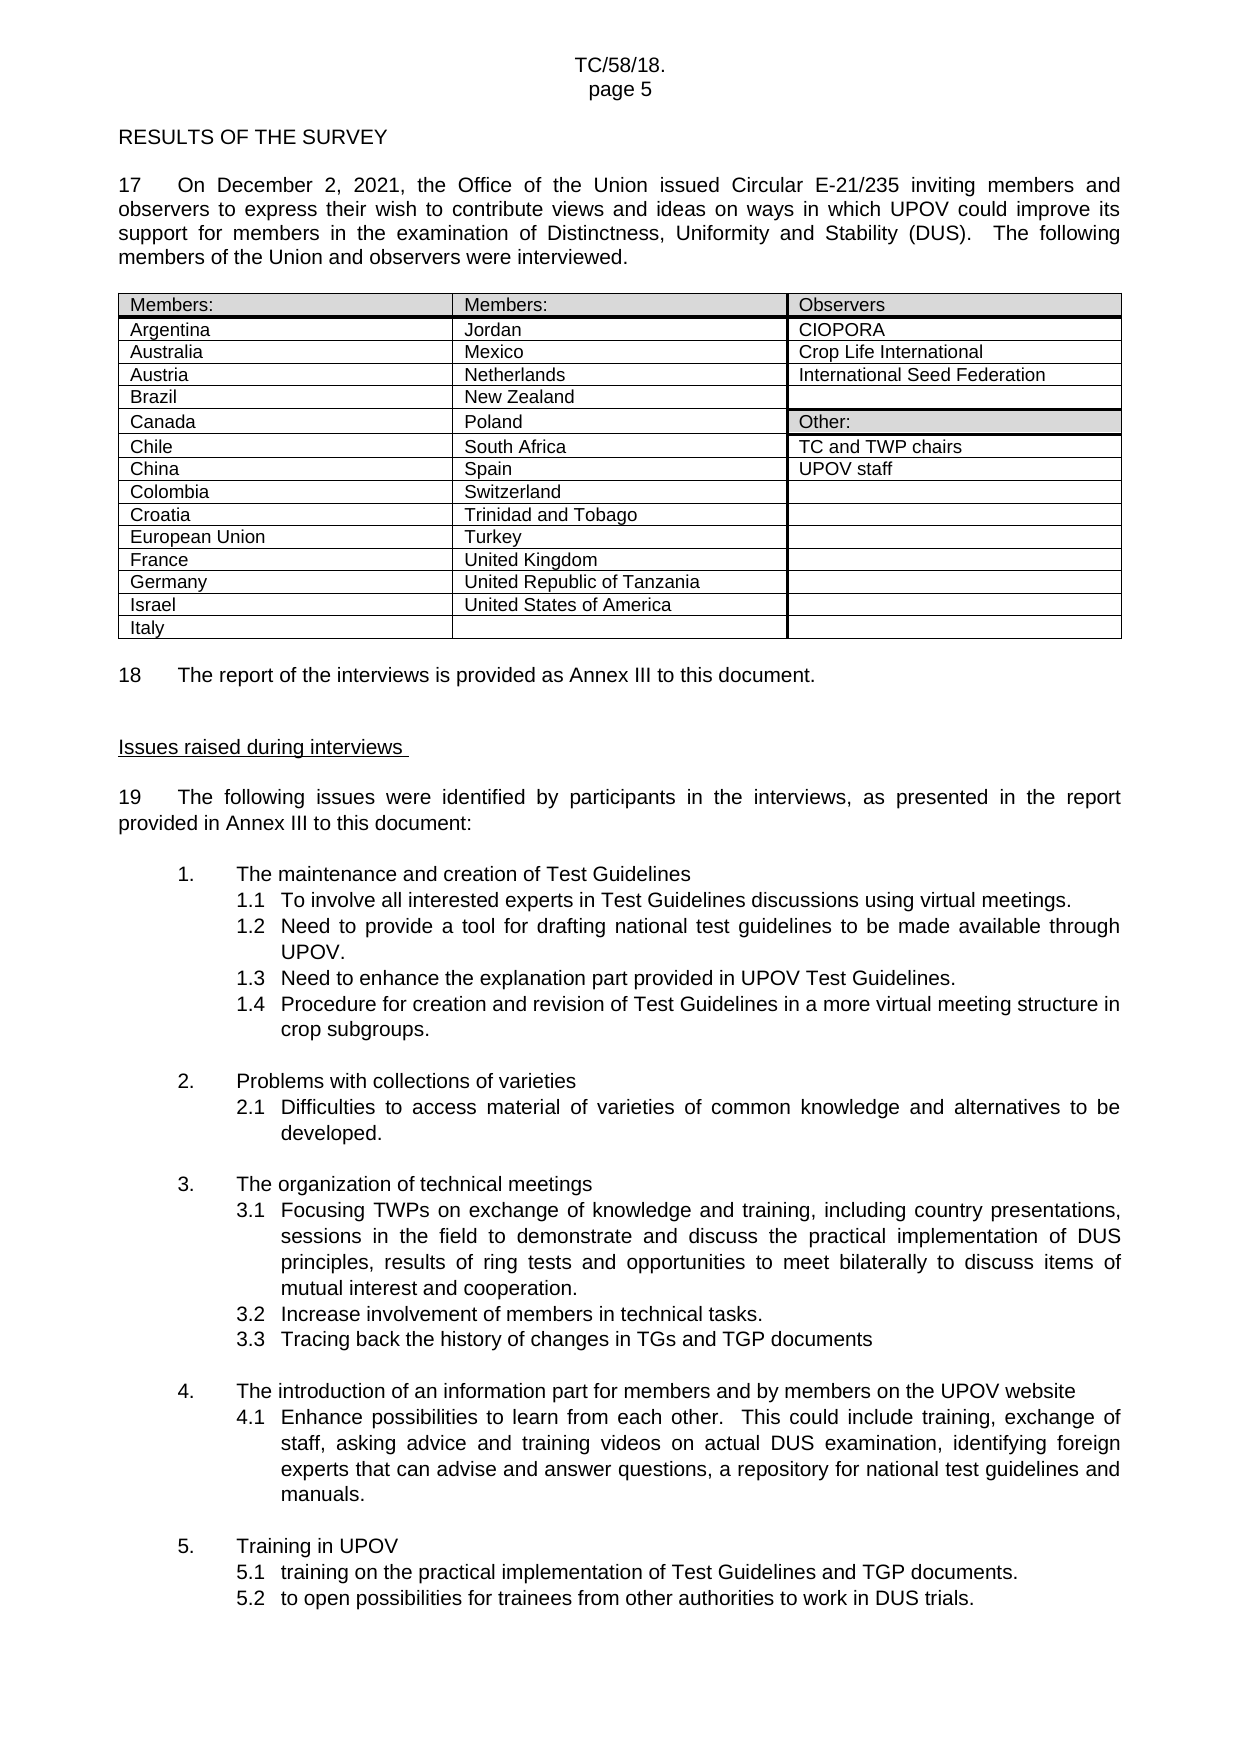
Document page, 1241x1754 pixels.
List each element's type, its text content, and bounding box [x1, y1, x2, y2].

table_header Members: [453, 294, 786, 315]
table_cell New Zealand [453, 386, 786, 408]
text 1.3 Need to enhance the explanation part provided in UPOV Test Guidelines. [236, 966, 1122, 989]
table_cell European Union [119, 526, 452, 548]
text 2.1 Difficulties to access material of varieties of common knowledge and alternatives to be developed. [236, 1095, 1122, 1144]
table_cell [789, 549, 1121, 570]
table_cell Poland [453, 409, 786, 432]
table_cell Chile [119, 434, 452, 457]
table_header Observers [789, 294, 1121, 315]
table_cell Mexico [453, 341, 786, 363]
table_cell Spain [453, 458, 786, 480]
text On December 2, 2021, the Office of the Union issued Circular E-21/235 inviting members and observers to express their wish to contribute views and ideas on ways in which UPOV could improve its support for members in the examination of Distinctness, Uniformity and Stability (DUS). The following members of the Union and observers were interviewed. [118, 173, 1122, 269]
table_cell United Republic of Tanzania [453, 571, 786, 593]
subtitle Results of the survey [118, 125, 1122, 149]
table_cell TC and TWP chairs [789, 436, 1121, 457]
table_cell Crop Life International [789, 341, 1121, 363]
table_cell [789, 481, 1121, 502]
table_cell Trinidad and Tobago [453, 504, 786, 525]
table_cell Argentina [119, 319, 452, 340]
text 2. Problems with collections of varieties [118, 1069, 1122, 1093]
text 3.3 Tracing back the history of changes in TGs and TGP documents [236, 1327, 1122, 1351]
table_cell [789, 386, 1121, 408]
table_cell Netherlands [453, 364, 786, 385]
table_cell South Africa [453, 434, 786, 457]
text 5.2 to open possibilities for trainees from other authorities to work in DUS trials. [236, 1586, 1122, 1609]
table_cell [789, 526, 1121, 548]
text 1.4 Procedure for creation and revision of Test Guidelines in a more virtual meeting structure in crop subgroups. [236, 991, 1122, 1041]
text 4.1 Enhance possibilities to learn from each other. This could include training, exchange of staff, asking advice and training videos on actual DUS examination, identifying foreign experts that can advise and answer questions, a repository for national test guidelines and manuals. [236, 1405, 1122, 1506]
table_cell UPOV staff [789, 458, 1121, 480]
table_cell [789, 594, 1121, 615]
table_cell CIOPORA [789, 319, 1121, 340]
table_cell Other: [789, 411, 1121, 432]
text 4. The introduction of an information part for members and by members on the UPOV website [118, 1379, 1122, 1403]
table_cell [789, 616, 1121, 638]
text 1.1 To involve all interested experts in Test Guidelines discussions using virtual meetings. [236, 888, 1122, 912]
table_cell [453, 616, 786, 638]
table_cell Turkey [453, 526, 786, 548]
table_cell Austria [119, 364, 452, 385]
table_cell France [119, 549, 452, 570]
table_cell [789, 504, 1121, 525]
text The report of the interviews is provided as Annex III to this document. [118, 663, 1122, 687]
subtitle Issues raised during interviews [118, 735, 1122, 759]
table_cell China [119, 458, 452, 480]
text 1. The maintenance and creation of Test Guidelines [118, 862, 1122, 886]
table_cell Brazil [119, 386, 452, 408]
table_cell Colombia [119, 481, 452, 502]
text 3.1 Focusing TWPs on exchange of knowledge and training, including country presentations, sessions in the field to demonstrate and discuss the practical implementation of DUS principles, results of ring tests and opportunities to meet bilaterally to discuss items of mutual interest and cooperation. [236, 1198, 1122, 1299]
table_cell Australia [119, 341, 452, 363]
table_cell Switzerland [453, 481, 786, 502]
table_cell International Seed Federation [789, 364, 1121, 385]
text 3.2 Increase involvement of members in technical tasks. [236, 1301, 1122, 1325]
text 5. Training in UPOV [118, 1534, 1122, 1558]
text 1.2 Need to provide a tool for drafting national test guidelines to be made available through UPOV. [236, 914, 1122, 964]
table_cell Jordan [453, 319, 786, 340]
table_cell Croatia [119, 504, 452, 525]
table_cell Italy [119, 616, 452, 638]
table_cell Israel [119, 594, 452, 615]
table_cell Germany [119, 571, 452, 593]
table_cell United Kingdom [453, 549, 786, 570]
table_cell United States of America [453, 594, 786, 615]
text 5.1 training on the practical implementation of Test Guidelines and TGP documents. [236, 1560, 1122, 1584]
text 3. The organization of technical meetings [118, 1172, 1122, 1196]
table_cell Canada [119, 409, 452, 432]
table_cell [789, 571, 1121, 593]
table_header Members: [119, 294, 452, 315]
text The following issues were identified by participants in the interviews, as presented in the report provided in Annex III to this document: [118, 785, 1122, 834]
